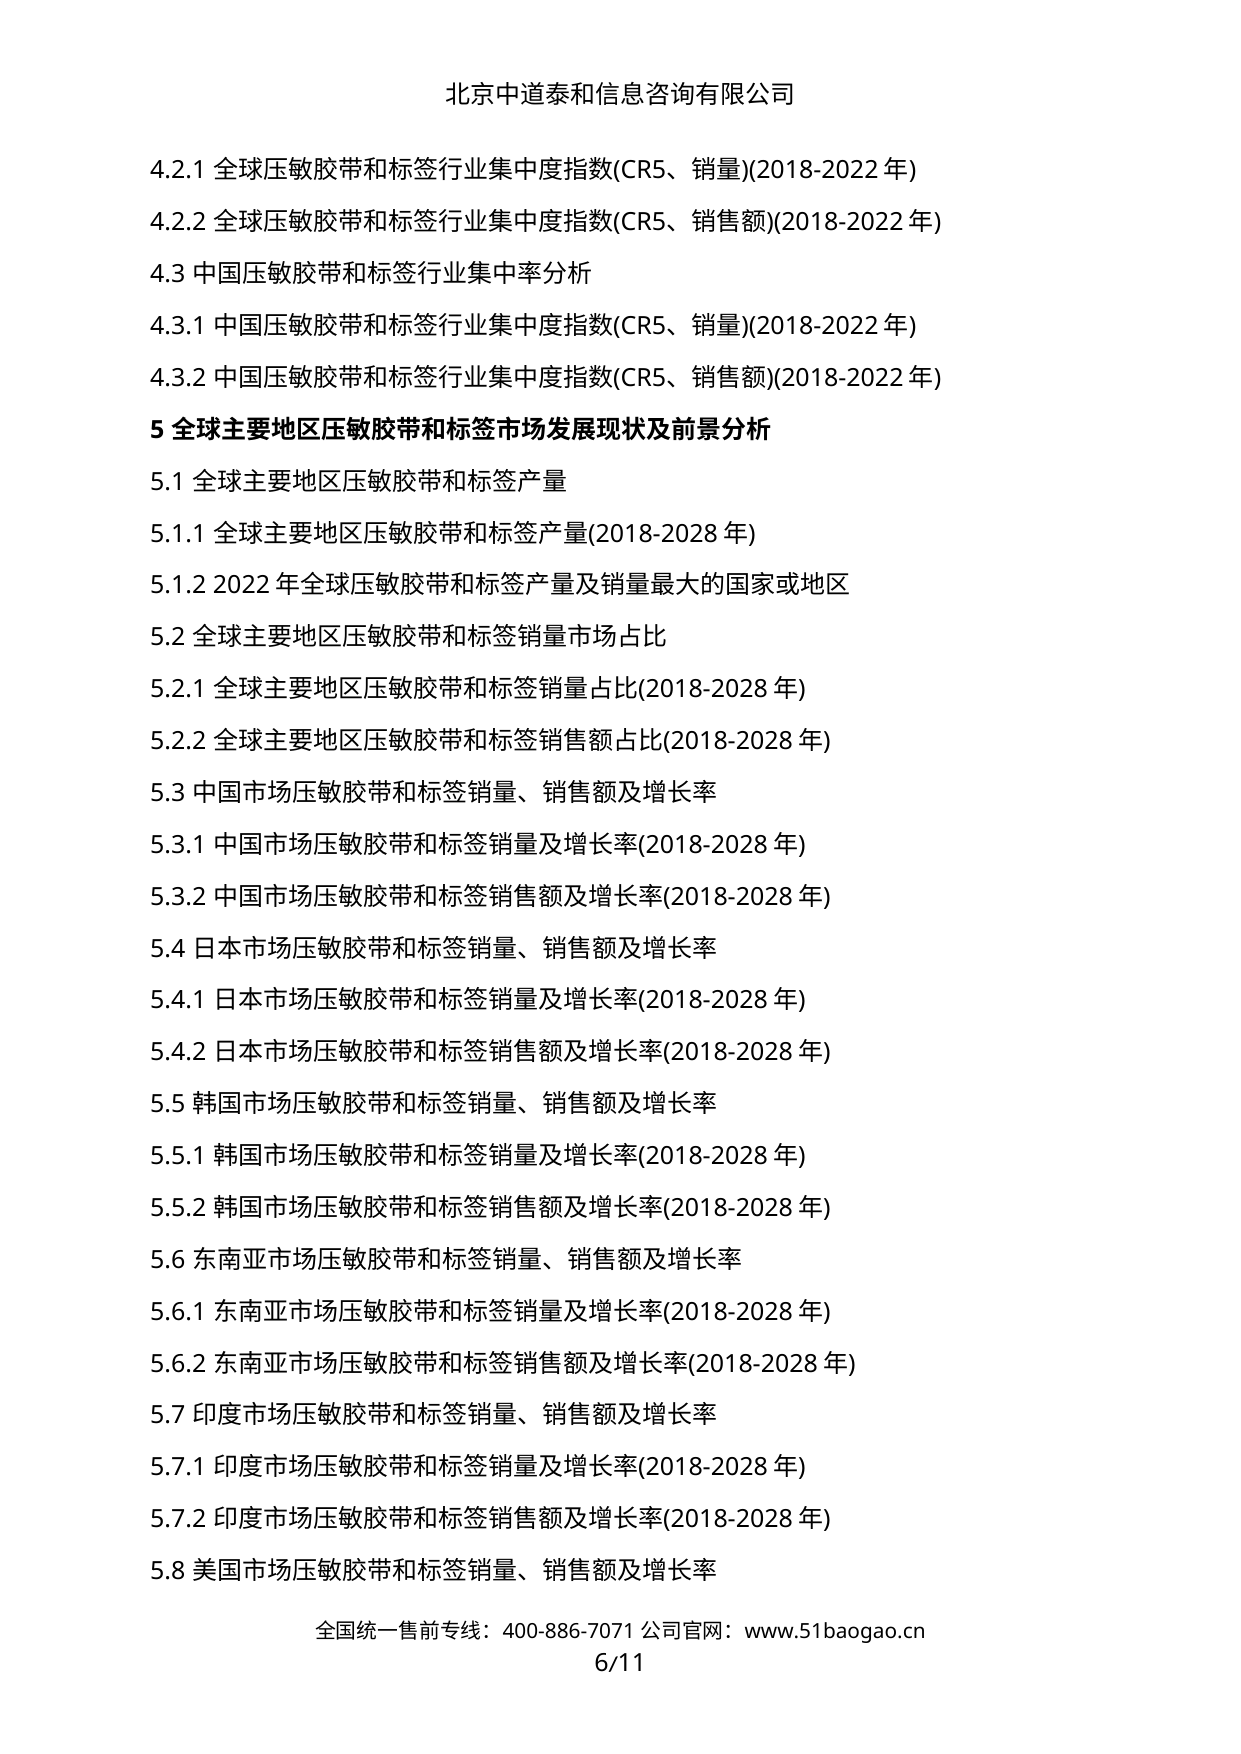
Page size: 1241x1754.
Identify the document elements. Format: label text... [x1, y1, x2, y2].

text 4.2.1 全球压敏胶带和标签行业集中度指数(CR5、销量)(2018-2022年) [150, 150, 1090, 186]
text 5.4.1 日本市场压敏胶带和标签销量及增长率(2018-2028年) [150, 980, 1090, 1016]
text 5.3 中国市场压敏胶带和标签销量、销售额及增长率 [150, 772, 1090, 809]
text 5.2.2 全球主要地区压敏胶带和标签销售额占比(2018-2028年) [150, 721, 1090, 757]
text 5.3.1 中国市场压敏胶带和标签销量及增长率(2018-2028年) [150, 824, 1090, 861]
text 5.8 美国市场压敏胶带和标签销量、销售额及增长率 [150, 1551, 1090, 1587]
text 5.1.1 全球主要地区压敏胶带和标签产量(2018-2028年) [150, 513, 1090, 549]
text 5.2 全球主要地区压敏胶带和标签销量市场占比 [150, 617, 1090, 653]
text 5.1 全球主要地区压敏胶带和标签产量 [150, 461, 1090, 497]
text 5.5.2 韩国市场压敏胶带和标签销售额及增长率(2018-2028年) [150, 1187, 1090, 1224]
text 5 全球主要地区压敏胶带和标签市场发展现状及前景分析 [150, 409, 1090, 446]
text 5.4 日本市场压敏胶带和标签销量、销售额及增长率 [150, 928, 1090, 964]
text 4.2.2 全球压敏胶带和标签行业集中度指数(CR5、销售额)(2018-2022年) [150, 202, 1090, 238]
text 4.3 中国压敏胶带和标签行业集中率分析 [150, 254, 1090, 290]
text 5.2.1 全球主要地区压敏胶带和标签销量占比(2018-2028年) [150, 669, 1090, 705]
text 5.6.2 东南亚市场压敏胶带和标签销售额及增长率(2018-2028年) [150, 1343, 1090, 1379]
text 5.5.1 韩国市场压敏胶带和标签销量及增长率(2018-2028年) [150, 1136, 1090, 1172]
text 5.7.1 印度市场压敏胶带和标签销量及增长率(2018-2028年) [150, 1447, 1090, 1483]
text 5.7.2 印度市场压敏胶带和标签销售额及增长率(2018-2028年) [150, 1499, 1090, 1535]
text 5.3.2 中国市场压敏胶带和标签销售额及增长率(2018-2028年) [150, 876, 1090, 912]
text 4.3.1 中国压敏胶带和标签行业集中度指数(CR5、销量)(2018-2022年) [150, 306, 1090, 342]
text 5.4.2 日本市场压敏胶带和标签销售额及增长率(2018-2028年) [150, 1032, 1090, 1068]
text 5.5 韩国市场压敏胶带和标签销量、销售额及增长率 [150, 1084, 1090, 1120]
text 5.6.1 东南亚市场压敏胶带和标签销量及增长率(2018-2028年) [150, 1291, 1090, 1327]
text 5.6 东南亚市场压敏胶带和标签销量、销售额及增长率 [150, 1239, 1090, 1276]
text 5.7 印度市场压敏胶带和标签销量、销售额及增长率 [150, 1395, 1090, 1431]
text 5.1.2 2022年全球压敏胶带和标签产量及销量最大的国家或地区 [150, 565, 1090, 601]
text 4.3.2 中国压敏胶带和标签行业集中度指数(CR5、销售额)(2018-2022年) [150, 357, 1090, 394]
